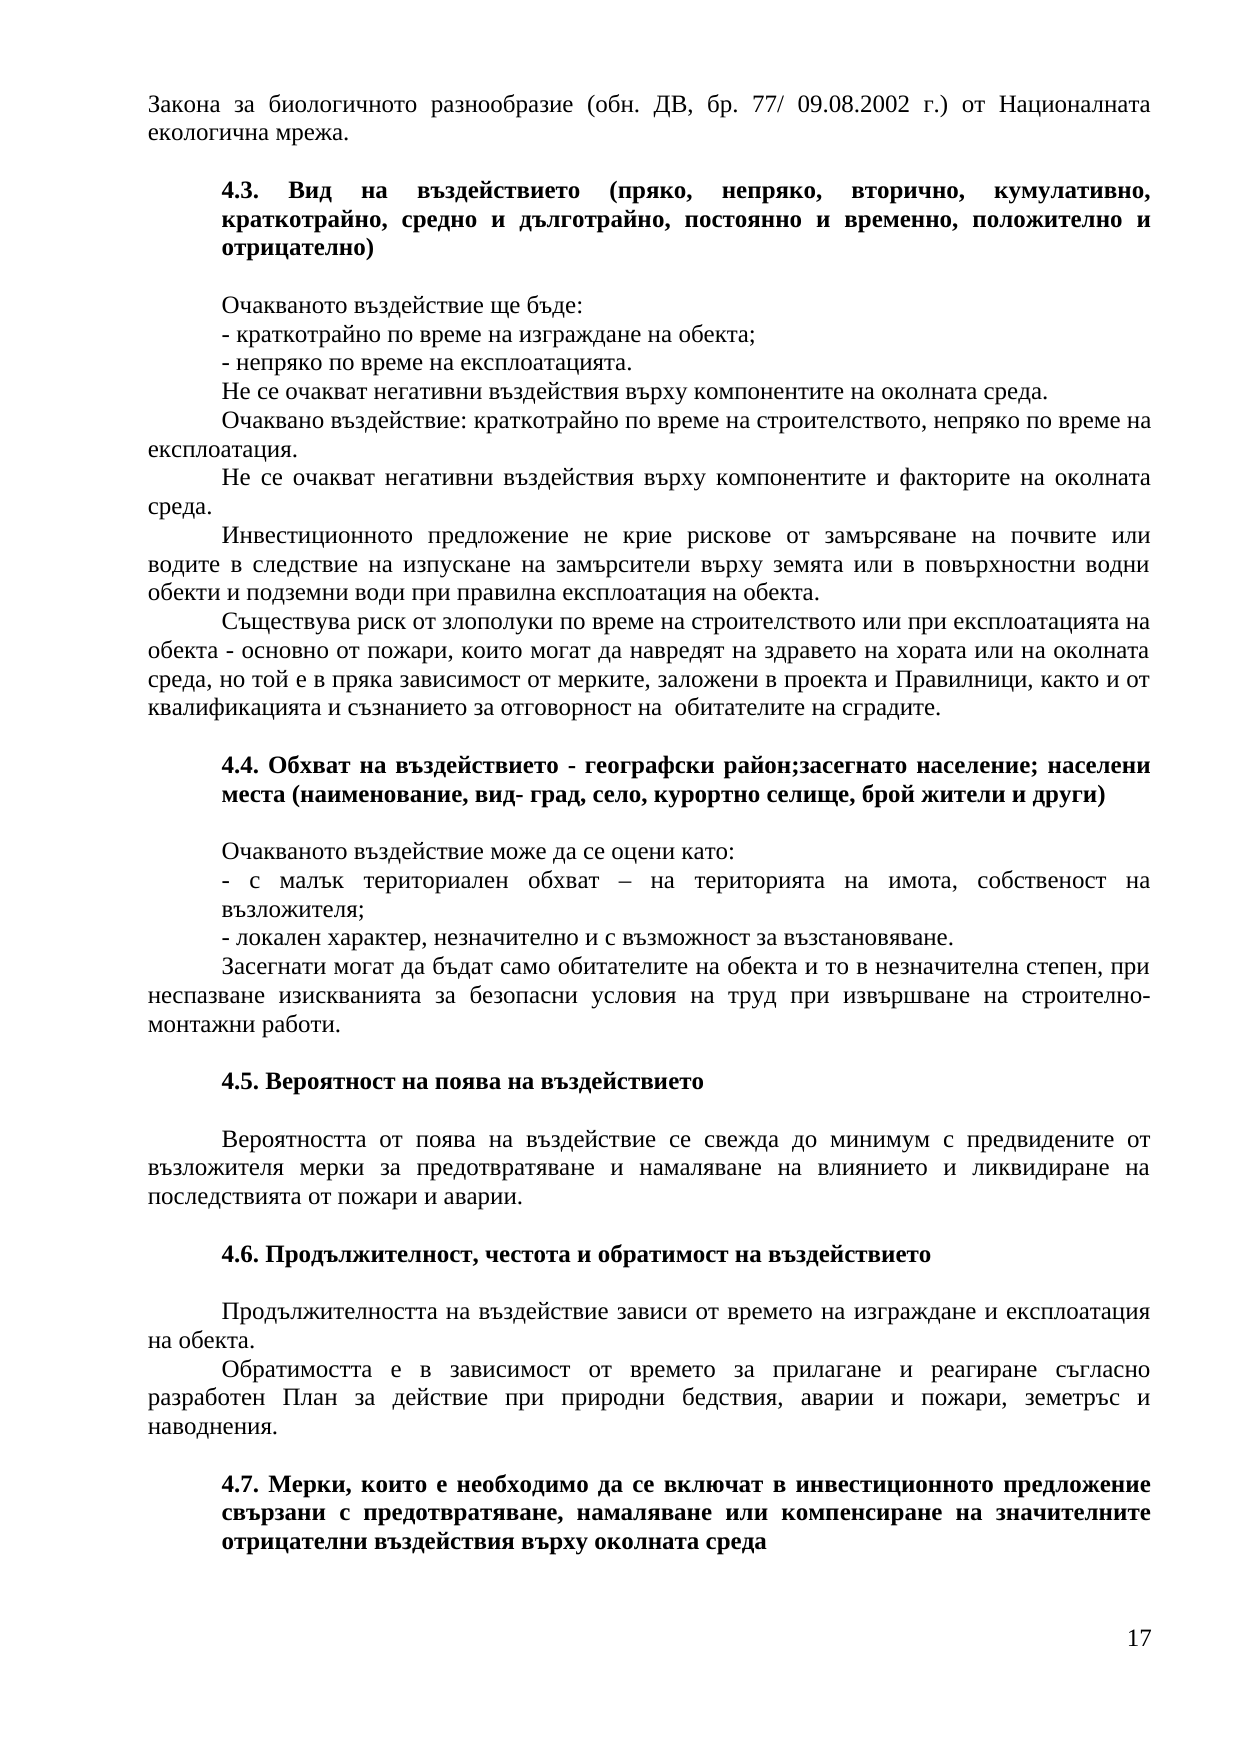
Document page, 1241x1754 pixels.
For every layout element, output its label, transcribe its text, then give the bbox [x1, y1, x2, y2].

text Продължителността на въздействие зависи от времето на изграждане и експлоатация на обекта. [148, 1296, 1152, 1354]
text - локален характер, незначително и с възможност за възстановяване. [148, 922, 1152, 951]
text Не се очакват негативни въздействия върху компонентите на околната среда. [148, 376, 1152, 405]
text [148, 89, 1152, 146]
text Очакваното въздействие ще бъде: [148, 290, 1152, 319]
text 4.6. Продължителност, честота и обратимост на въздействието [148, 1239, 1152, 1267]
text - с малък териториален обхват – на територията на имота, собственост на възложителя; [221, 865, 1152, 922]
text - краткотрайно по време на изграждане на обекта; [148, 319, 1152, 347]
text 4.3. Вид на въздействието (пряко, непряко, вторично, кумулативно, краткотрайно, средно и дълготрайно, постоянно и временно, положително и отрицателно) [221, 175, 1152, 261]
text 4.4. Обхват на въздействието - географски район;засегнато население; населени места (наименование, вид- град, село, курортно селище, брой жители и други) [221, 750, 1152, 807]
text Засегнати могат да бъдат само обитателите на обекта и то в незначителна степен, при неспазване изискванията за безопасни условия на труд при извършване на строително-монтажни работи. [148, 951, 1152, 1037]
text Не се очакват негативни въздействия върху компонентите и факторите на околната среда. [148, 462, 1152, 520]
text Очаквано въздействие: краткотрайно по време на строителството, непряко по време на експлоатация. [148, 405, 1152, 462]
text Вероятността от поява на въздействие се свежда до минимум с предвидените от възложителя мерки за предотвратяване и намаляване на влиянието и ликвидиране на последствията от пожари и аварии. [148, 1124, 1152, 1210]
text Очакваното въздействие може да се оцени като: [148, 836, 1152, 865]
text Съществува риск от злополуки по време на строителството или при експлоатацията на обекта - основно от пожари, които могат да навредят на здравето на хората или на околната среда, но той е в пряка зависимост от мерките, заложени в проекта и Правилници, както и от квалификацията и съзнанието за отговорност на обитателите на сградите. [148, 606, 1152, 721]
text 4.7. Мерки, които е необходимо да се включат в инвестиционното предложение свързани с предотвратяване, намаляване или компенсиране на значителните отрицателни въздействия върху околната среда [221, 1469, 1152, 1555]
text Обратимостта е в зависимост от времето за прилагане и реагиране съгласно разработен План за действие при природни бедствия, аварии и пожари, земетръс и наводнения. [148, 1354, 1152, 1440]
text 4.5. Вероятност на поява на въздействието [148, 1066, 1152, 1095]
text - непряко по време на експлоатацията. [148, 347, 1152, 376]
